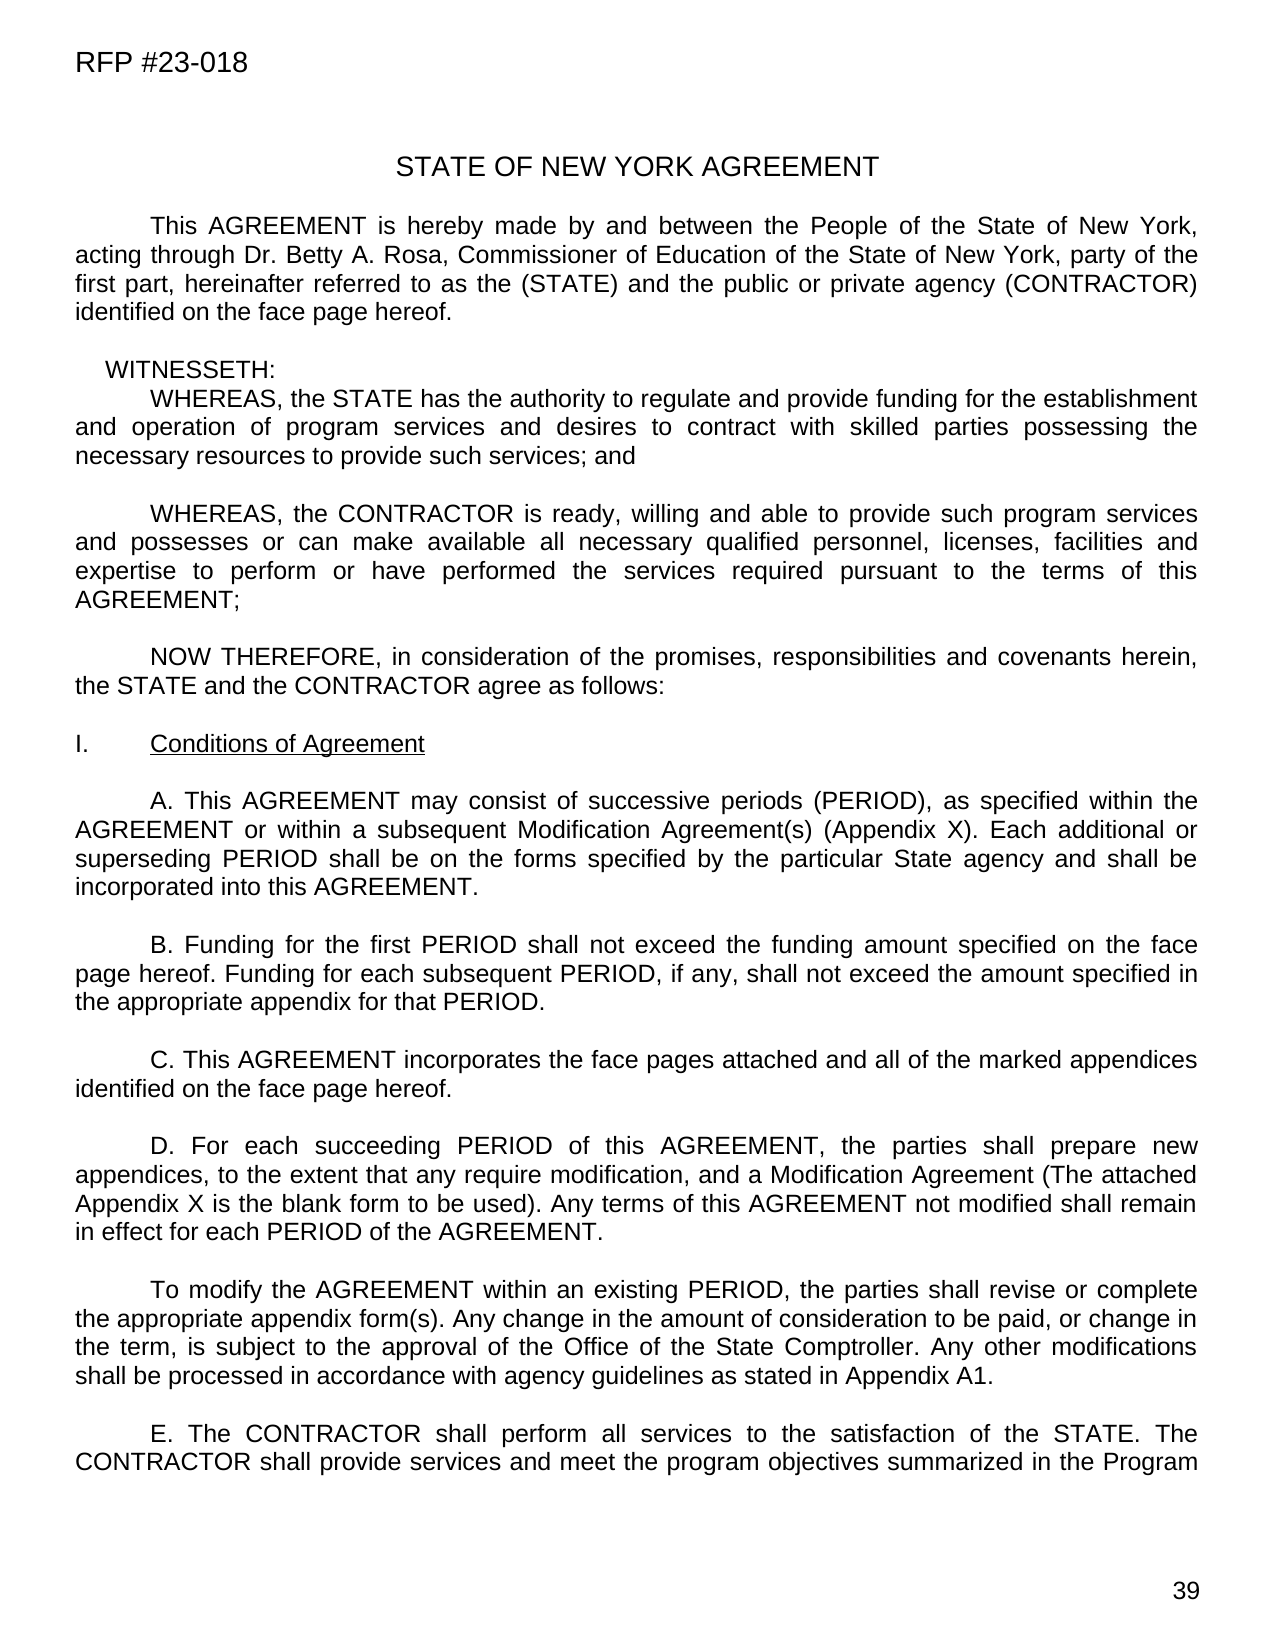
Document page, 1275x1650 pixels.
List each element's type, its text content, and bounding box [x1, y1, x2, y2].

text WHEREAS, the CONTRACTOR is ready, willing and able to provide such program services and possesses or can make available all necessary qualified personnel, licenses, facilities and expertise to perform or have performed the services required pursuant to the terms of this AGREEMENT; [75, 499, 1200, 614]
text A. This AGREEMENT may consist of successive periods (PERIOD), as specified within the AGREEMENT or within a subsequent Modification Agreement(s) (Appendix X). Each additional or superseding PERIOD shall be on the forms specified by the particular State agency and shall be incorporated into this AGREEMENT. [75, 786, 1200, 901]
text C. This AGREEMENT incorporates the face pages attached and all of the marked appendices identified on the face page hereof. [75, 1045, 1200, 1102]
text NOW THEREFORE, in consideration of the promises, responsibilities and covenants herein, the STATE and the CONTRACTOR agree as follows: [75, 642, 1200, 700]
text WHEREAS, the STATE has the authority to regulate and provide funding for the establishment and operation of program services and desires to contract with skilled parties possessing the necessary resources to provide such services; and [75, 384, 1200, 470]
text I. Conditions of Agreement [75, 729, 1200, 757]
subtitle STATE OF NEW YORK AGREEMENT [75, 150, 1200, 182]
text This AGREEMENT is hereby made by and between the People of the State of New York, acting through Dr. Betty A. Rosa, Commissioner of Education of the State of New York, party of the first part, hereinafter referred to as the (STATE) and the public or private agency (CONTRACTOR) identified on the face page hereof. [75, 211, 1200, 326]
text D. For each succeeding PERIOD of this AGREEMENT, the parties shall prepare new appendices, to the extent that any require modification, and a Modification Agreement (The attached Appendix X is the blank form to be used). Any terms of this AGREEMENT not modified shall remain in effect for each PERIOD of the AGREEMENT. [75, 1131, 1200, 1246]
text WITNESSETH: [105, 355, 1200, 384]
text To modify the AGREEMENT within an existing PERIOD, the parties shall revise or complete the appropriate appendix form(s). Any change in the amount of consideration to be paid, or change in the term, is subject to the approval of the Office of the State Comptroller. Any other modifications shall be processed in accordance with agency guidelines as stated in Appendix A1. [75, 1275, 1200, 1390]
text B. Funding for the first PERIOD shall not exceed the funding amount specified on the face page hereof. Funding for each subsequent PERIOD, if any, shall not exceed the amount specified in the appropriate appendix for that PERIOD. [75, 930, 1200, 1016]
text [75, 1419, 1200, 1476]
